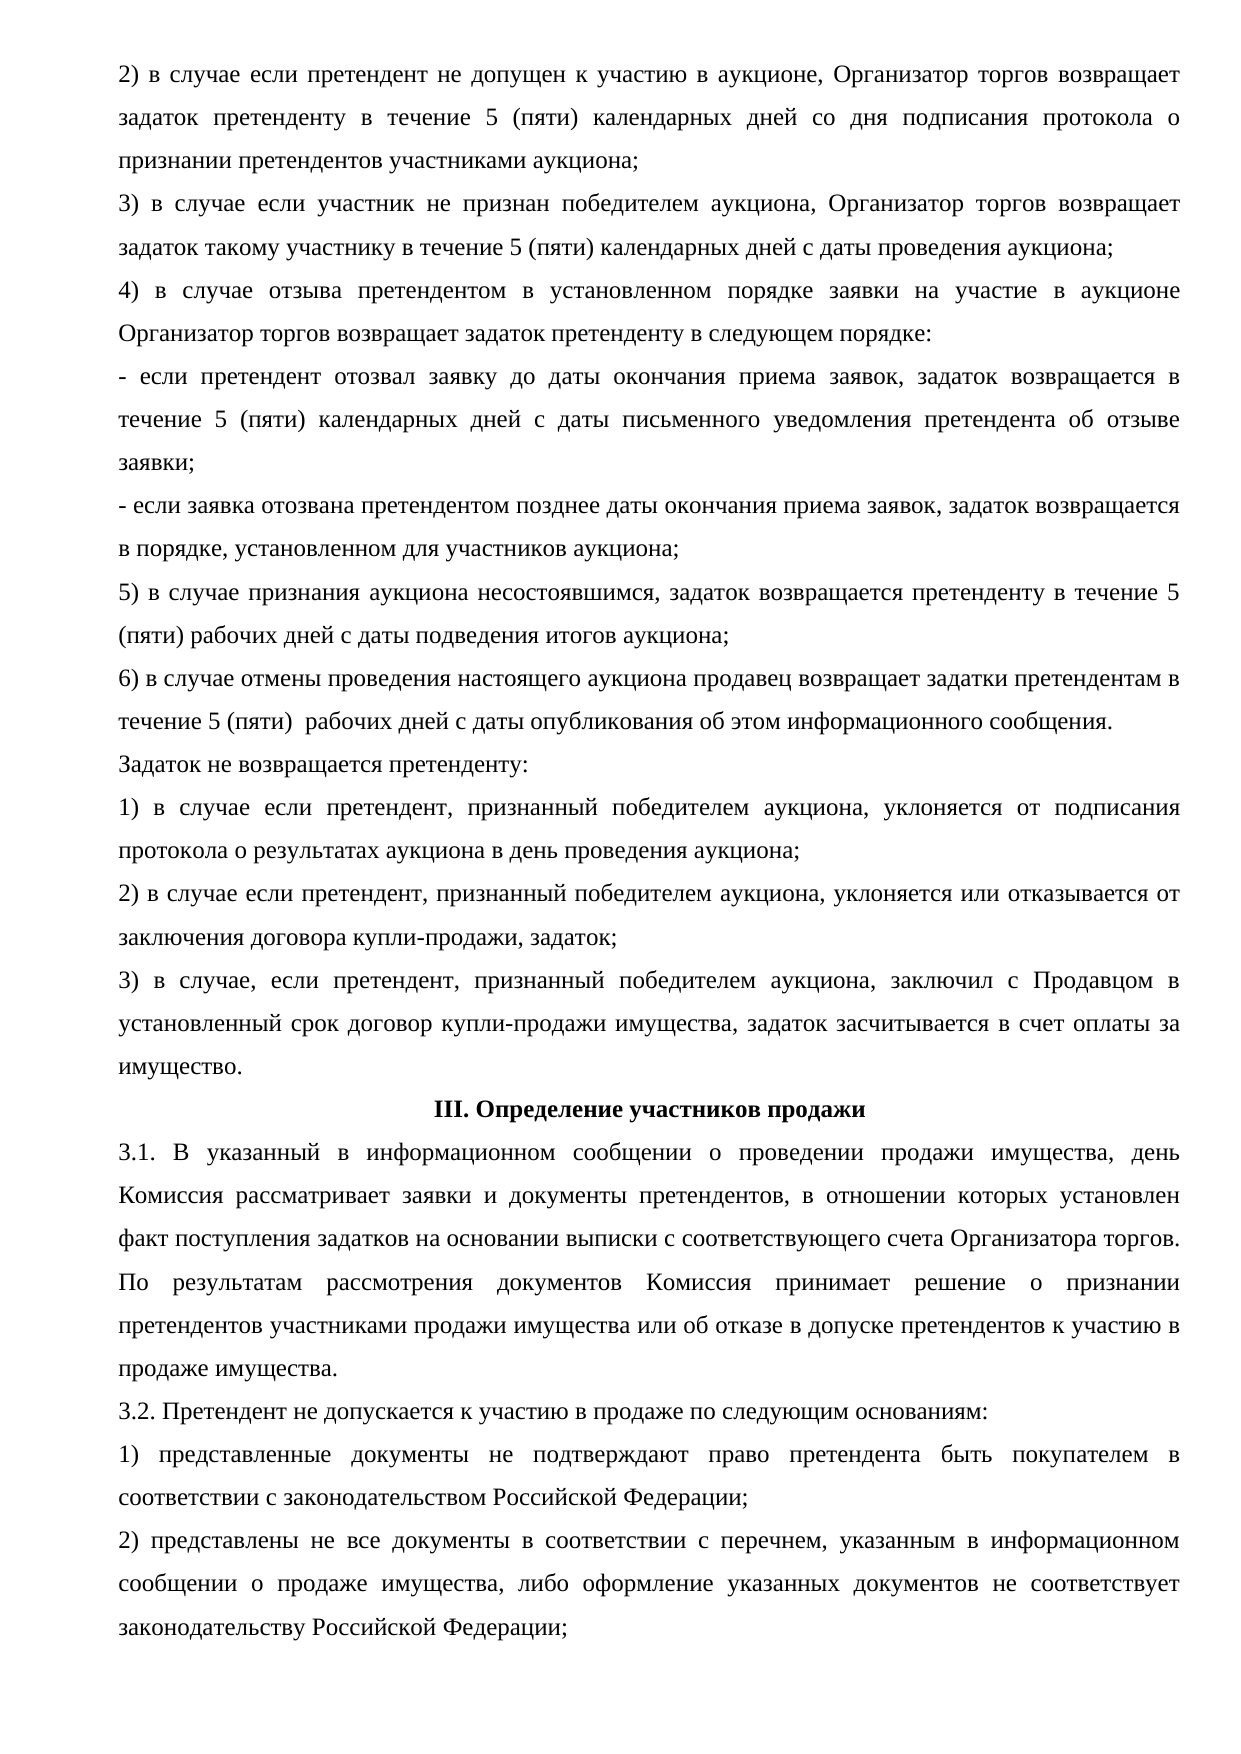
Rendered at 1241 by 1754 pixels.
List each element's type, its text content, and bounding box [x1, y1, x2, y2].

text 1) представленные документы не подтверждают право претендента быть покупателем в соответствии с законодательством Российской Федерации; [118, 1439, 1181, 1511]
text 3.1. В указанный в информационном сообщении о проведении продажи имущества, день Комиссия рассматривает заявки и документы претендентов, в отношении которых установлен факт поступления задатков на основании выписки с соответствующего счета Организатора торгов. По результатам рассмотрения документов Комиссия принимает решение о признании претендентов участниками продажи имущества или об отказе в допуске претендентов к участию в продаже имущества. [118, 1137, 1181, 1382]
text 3.2. Претендент не допускается к участию в продаже по следующим основаниям: [118, 1396, 1181, 1425]
text - если заявка отозвана претендентом позднее даты окончания приема заявок, задаток возвращается в порядке, установленном для участников аукциона; [118, 490, 1181, 562]
text - если претендент отозвал заявку до даты окончания приема заявок, задаток возвращается в течение 5 (пяти) календарных дней с даты письменного уведомления претендента об отзыве заявки; [118, 361, 1181, 476]
text 6) в случае отмены проведения настоящего аукциона продавец возвращает задатки претендентам в течение 5 (пяти) рабочих дней с даты опубликования об этом информационного сообщения. [118, 663, 1181, 735]
text 1) в случае если претендент, признанный победителем аукциона, уклоняется от подписания протокола о результатах аукциона в день проведения аукциона; [118, 792, 1181, 864]
text 3) в случае, если претендент, признанный победителем аукциона, заключил с Продавцом в установленный срок договор купли-продажи имущества, задаток засчитывается в счет оплаты за имущество. [118, 965, 1181, 1080]
text Задаток не возвращается претенденту: [118, 749, 1181, 778]
text 3) в случае если участник не признан победителем аукциона, Организатор торгов возвращает задаток такому участнику в течение 5 (пяти) календарных дней с даты проведения аукциона; [118, 188, 1181, 260]
text 5) в случае признания аукциона несостоявшимся, задаток возвращается претенденту в течение 5 (пяти) рабочих дней с даты подведения итогов аукциона; [118, 577, 1181, 648]
text 4) в случае отзыва претендентом в установленном порядке заявки на участие в аукционе Организатор торгов возвращает задаток претенденту в следующем порядке: [118, 275, 1181, 347]
text 2) в случае если претендент, признанный победителем аукциона, уклоняется или отказывается от заключения договора купли-продажи, задаток; [118, 878, 1181, 950]
text 2) представлены не все документы в соответствии с перечнем, указанным в информационном сообщении о продаже имущества, либо оформление указанных документов не соответствует законодательству Российской Федерации; [118, 1525, 1181, 1640]
text III. Определение участников продажи [118, 1094, 1181, 1123]
text 2) в случае если претендент не допущен к участию в аукционе, Организатор торгов возвращает задаток претенденту в течение 5 (пяти) календарных дней со дня подписания протокола о признании претендентов участниками аукциона; [118, 59, 1181, 174]
